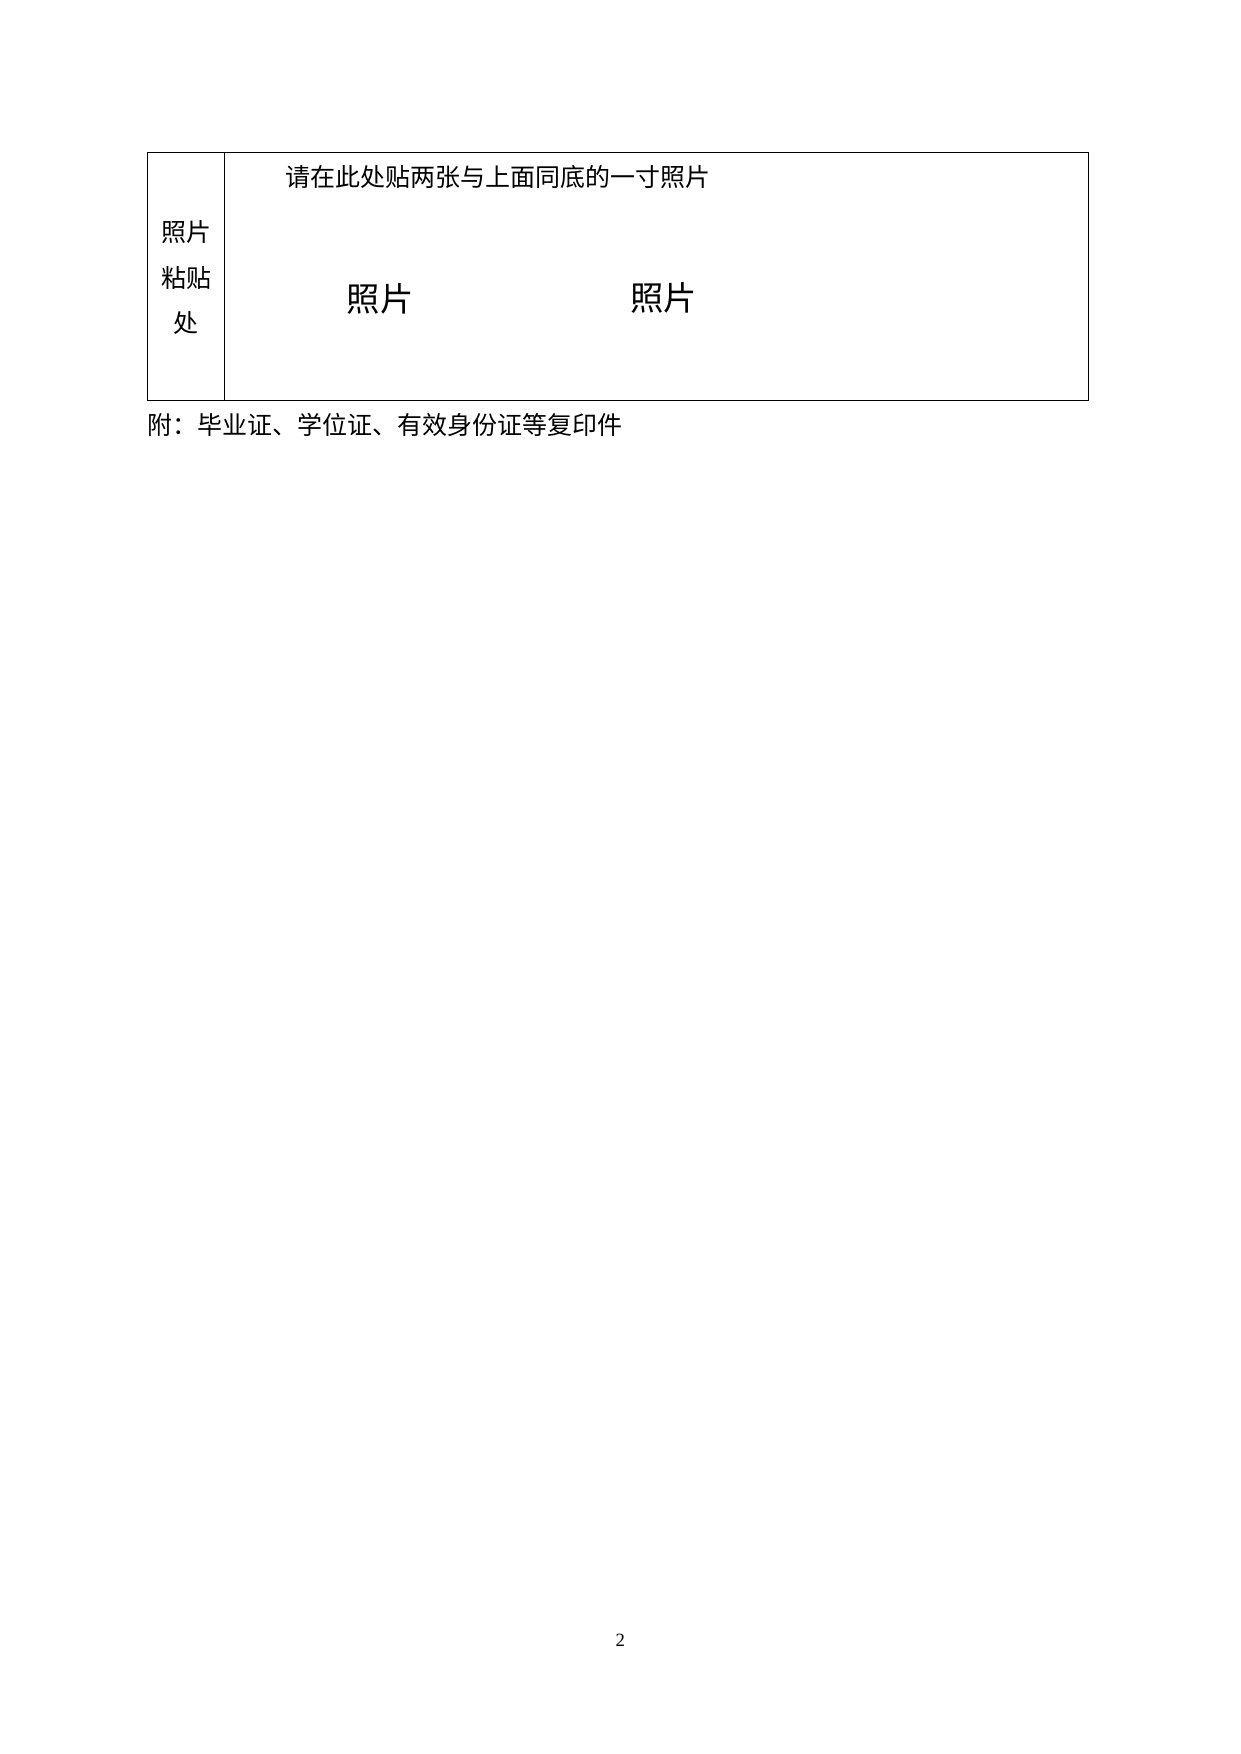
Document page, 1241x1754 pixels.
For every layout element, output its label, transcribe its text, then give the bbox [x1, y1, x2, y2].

table_cell 请在此处贴两张与上面同底的一寸照片 [225, 153, 1088, 399]
table_cell 照片粘贴处 [148, 153, 224, 399]
text 附：毕业证、学位证、有效身份证等复印件 [148, 401, 1092, 446]
